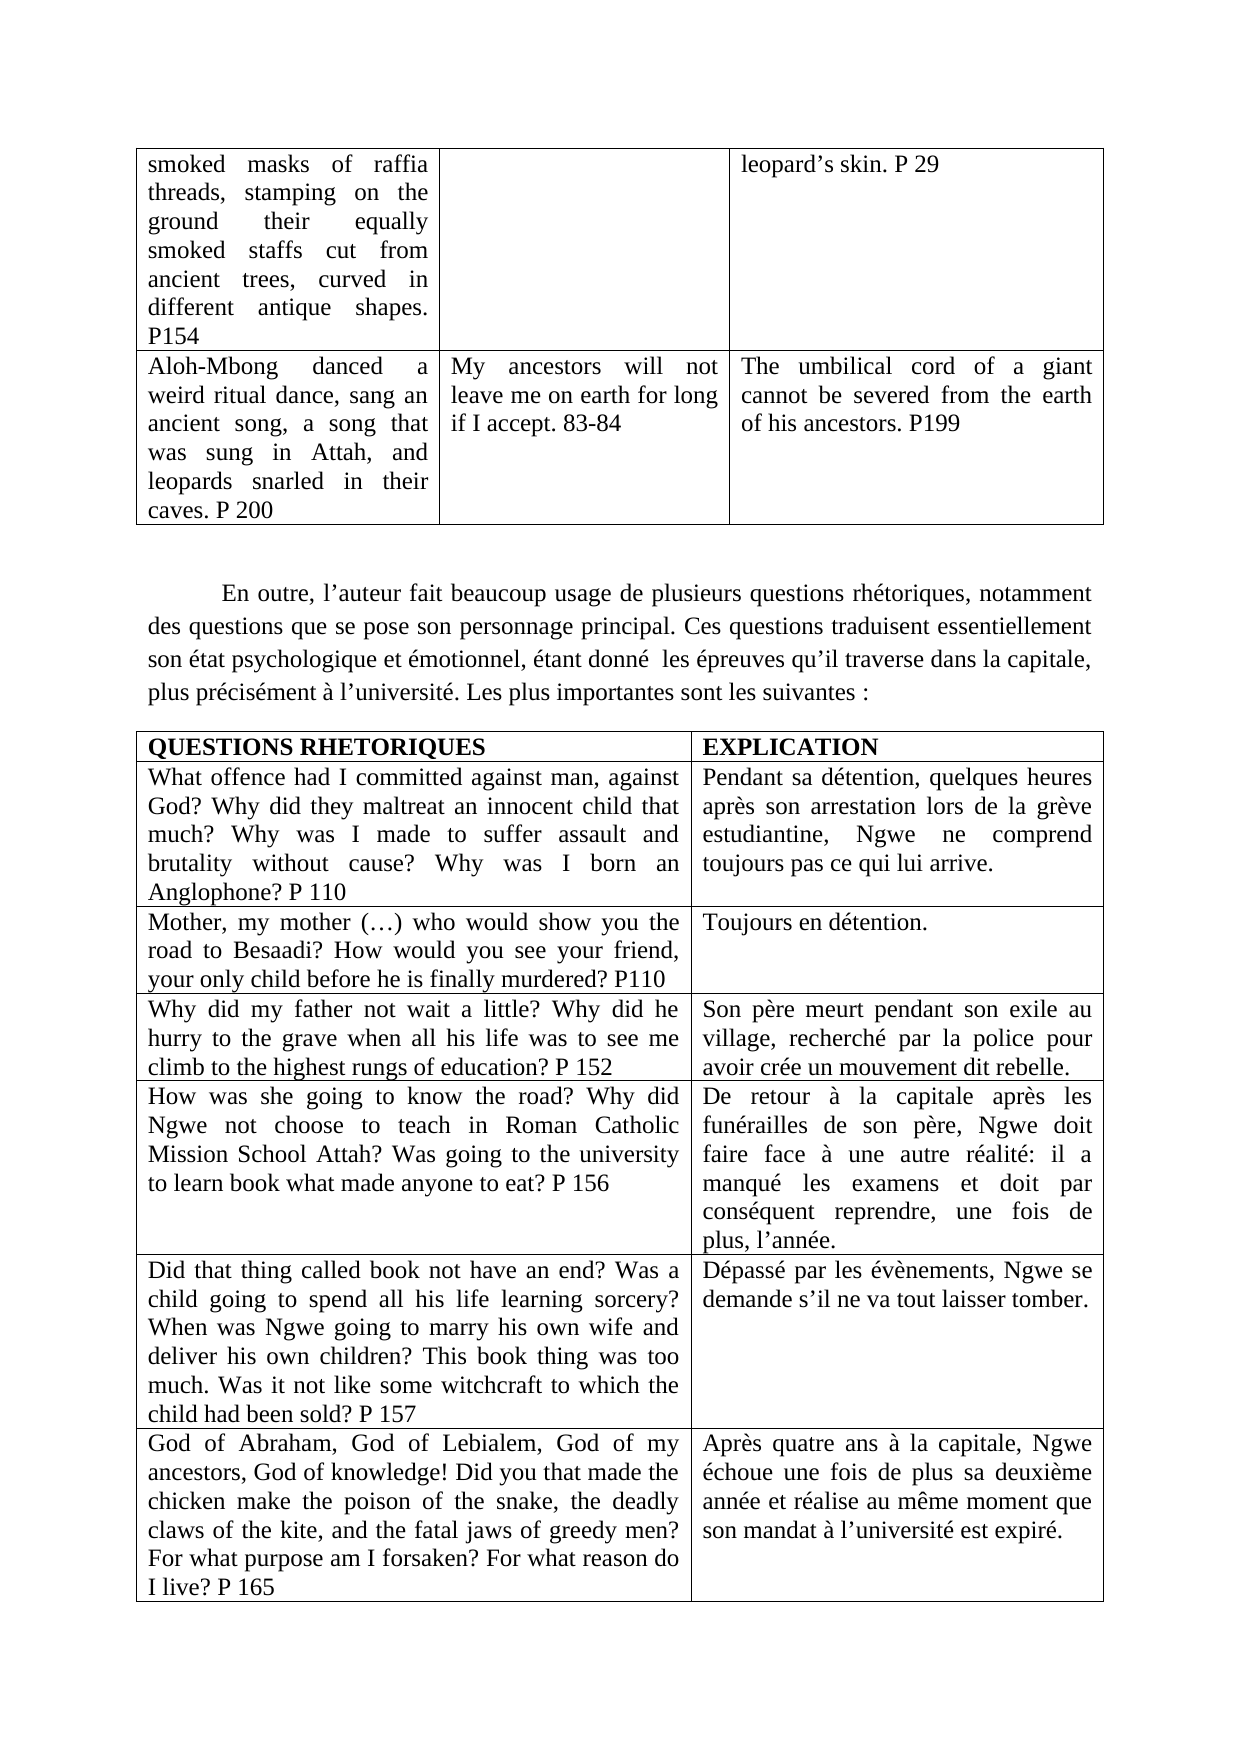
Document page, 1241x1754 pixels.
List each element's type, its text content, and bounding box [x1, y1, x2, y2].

table_cell De retour à la capitale après les funérailles de son père, Ngwe doit faire face à une autre réalité: il a manqué les examens et doit par conséquent reprendre, une fois de plus, l’année. [692, 1081, 1103, 1254]
table_cell My ancestors will not leave me on earth for long if I accept. 83-84 [440, 351, 729, 523]
table_cell The umbilical cord of a giant cannot be severed from the earth of his ancestors. P199 [730, 351, 1103, 523]
table_header EXPLICATION [692, 732, 1103, 761]
table_header QUESTIONS RHETORIQUES [137, 732, 691, 761]
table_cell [730, 149, 1103, 350]
table_cell Did that thing called book not have an end? Was a child going to spend all his life learning sorcery? When was Ngwe going to marry his own wife and deliver his own children? This book thing was too much. Was it not like some witchcraft to which the child had been sold? P 157 [137, 1255, 691, 1427]
table_cell Son père meurt pendant son exile au village, recherché par la police pour avoir crée un mouvement dit rebelle. [692, 994, 1103, 1080]
table_cell Why did my father not wait a little? Why did he hurry to the grave when all his life was to see me climb to the highest rungs of education? P 152 [137, 994, 691, 1080]
table_cell Mother, my mother (…) who would show you the road to Besaadi? How would you see your friend, your only child before he is finally murdered? P110 [137, 907, 691, 993]
table_cell Pendant sa détention, quelques heures après son arrestation lors de la grève estudiantine, Ngwe ne comprend toujours pas ce qui lui arrive. [692, 762, 1103, 906]
text En outre, l’auteur fait beaucoup usage de plusieurs questions rhétoriques, notamment des questions que se pose son personnage principal. Ces questions traduisent essentiellement son état psychologique et émotionnel, étant donné les épreuves qu’il traverse dans la capitale, plus précisément à l’université. Les plus importantes sont les suivantes : [148, 578, 1093, 706]
table_cell How was she going to know the road? Why did Ngwe not choose to teach in Roman Catholic Mission School Attah? Was going to the university to learn book what made anyone to eat? P 156 [137, 1081, 691, 1254]
table_cell Dépassé par les évènements, Ngwe se demande s’il ne va tout laisser tomber. [692, 1255, 1103, 1427]
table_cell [440, 149, 729, 350]
table_cell Aloh-Mbong danced a weird ritual dance, sang an ancient song, a song that was sung in Attah, and leopards snarled in their caves. P 200 [137, 351, 439, 523]
table_cell Toujours en détention. [692, 907, 1103, 993]
table_cell Après quatre ans à la capitale, Ngwe échoue une fois de plus sa deuxième année et réalise au même moment que son mandat à l’université est expiré. [692, 1429, 1103, 1601]
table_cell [137, 149, 439, 350]
table_cell God of Abraham, God of Lebialem, God of my ancestors, God of knowledge! Did you that made the chicken make the poison of the snake, the deadly claws of the kite, and the fatal jaws of greedy men? For what purpose am I forsaken? For what reason do I live? P 165 [137, 1429, 691, 1601]
table_cell What offence had I committed against man, against God? Why did they maltreat an innocent child that much? Why was I made to suffer assault and brutality without cause? Why was I born an Anglophone? P 110 [137, 762, 691, 906]
